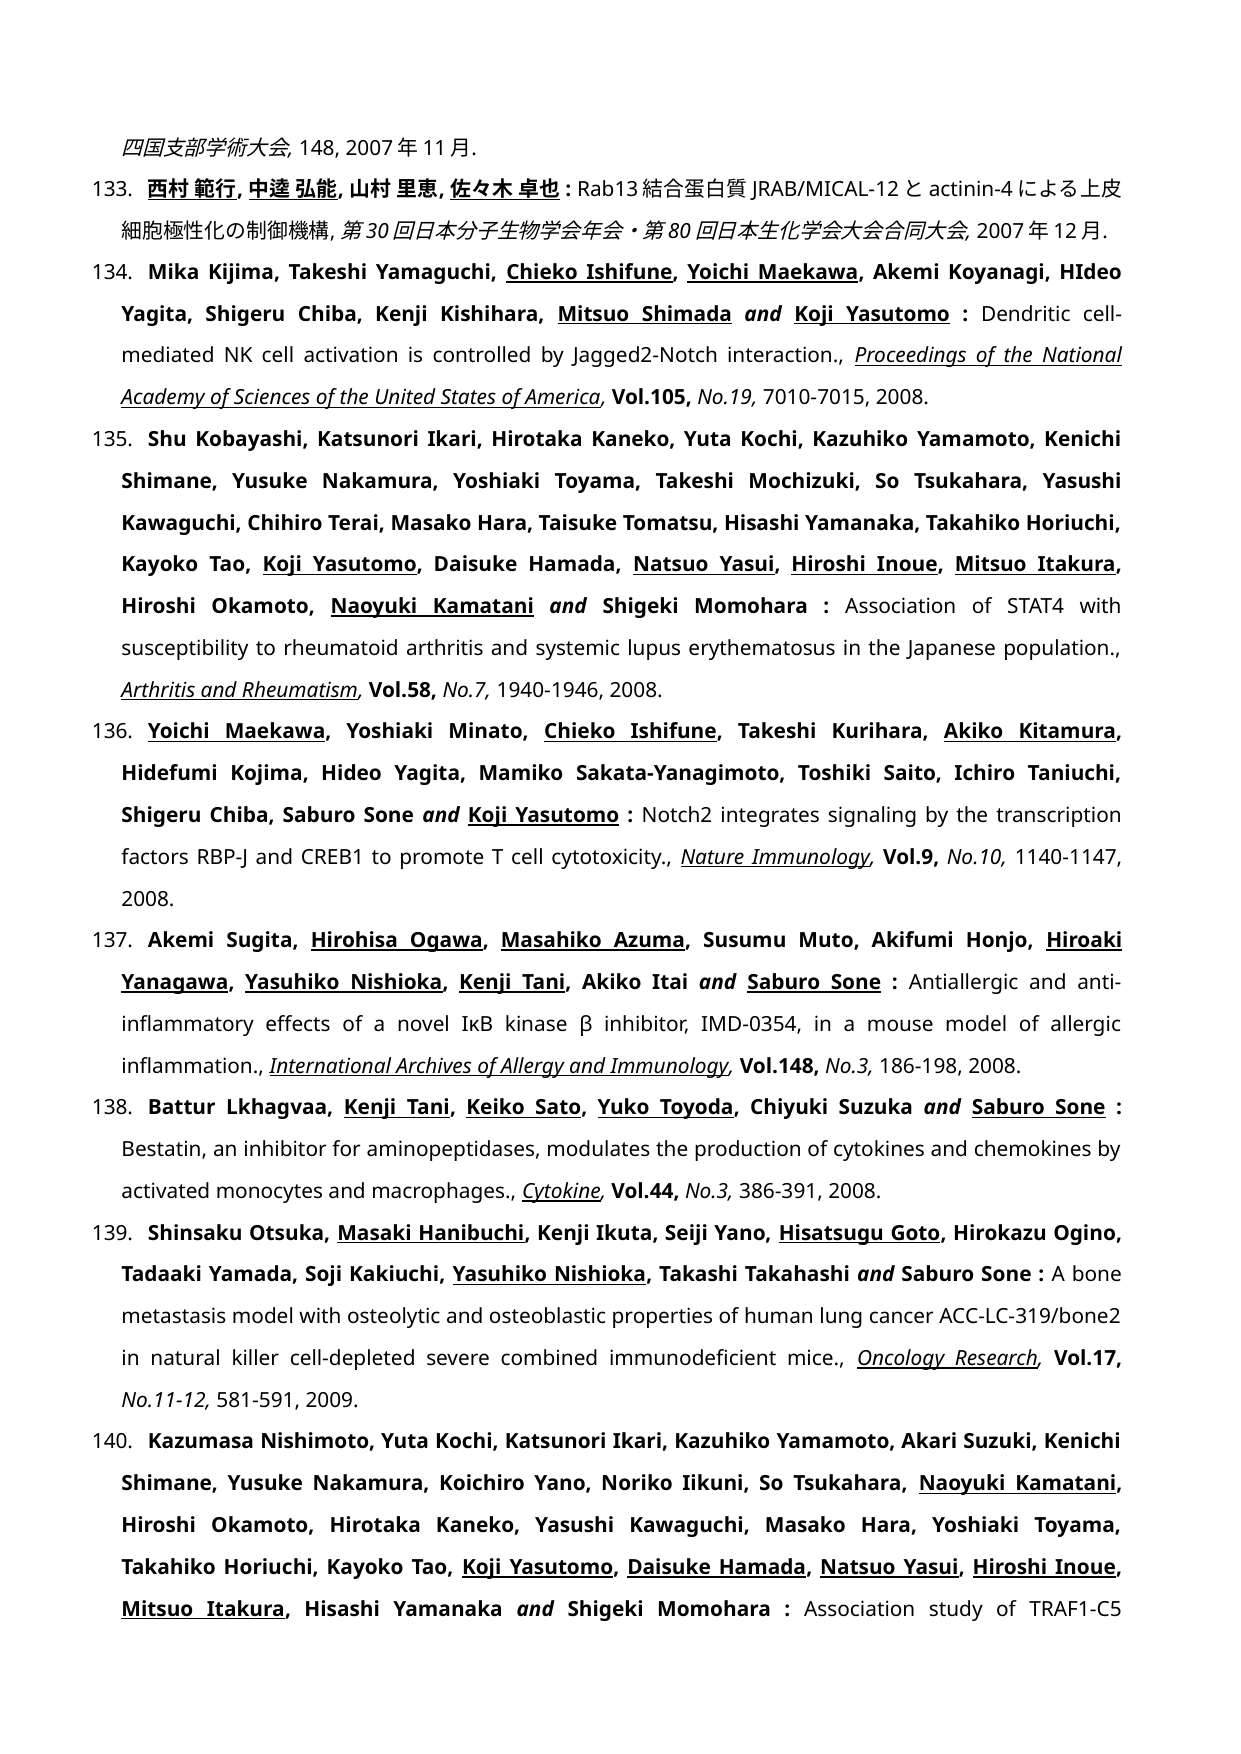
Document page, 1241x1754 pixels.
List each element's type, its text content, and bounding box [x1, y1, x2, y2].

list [92, 1420, 1122, 1629]
list Mika Kijima, Takeshi Yamaguchi, Chieko Ishifune, Yoichi Maekawa, Akemi Koyanagi, HIdeo Yagita, Shigeru Chiba, Kenji Kishihara, Mitsuo Shimada and Koji Yasutomo : Dendritic cell-mediated NK cell activation is controlled by Jagged2-Notch interaction., Proceedings of the National Academy of Sciences of the United States of America, Vol.105, No.19, 7010-7015, 2008. [92, 250, 1122, 417]
list Akemi Sugita, Hirohisa Ogawa, Masahiko Azuma, Susumu Muto, Akifumi Honjo, Hiroaki Yanagawa, Yasuhiko Nishioka, Kenji Tani, Akiko Itai and Saburo Sone : Antiallergic and anti-inflammatory effects of a novel IκB kinase β inhibitor, IMD-0354, in a mouse model of allergic inflammation., International Archives of Allergy and Immunology, Vol.148, No.3, 186-198, 2008. [92, 919, 1122, 1086]
list Yoichi Maekawa, Yoshiaki Minato, Chieko Ishifune, Takeshi Kurihara, Akiko Kitamura, Hidefumi Kojima, Hideo Yagita, Mamiko Sakata-Yanagimoto, Toshiki Saito, Ichiro Taniuchi, Shigeru Chiba, Saburo Sone and Koji Yasutomo : Notch2 integrates signaling by the transcription factors RBP-J and CREB1 to promote T cell cytotoxicity., Nature Immunology, Vol.9, No.10, 1140-1147, 2008. [92, 710, 1122, 919]
list Battur Lkhagvaa, Kenji Tani, Keiko Sato, Yuko Toyoda, Chiyuki Suzuka and Saburo Sone : Bestatin, an inhibitor for aminopeptidases, modulates the production of cytokines and chemokines by activated monocytes and macrophages., Cytokine, Vol.44, No.3, 386-391, 2008. [92, 1086, 1122, 1211]
list Shu Kobayashi, Katsunori Ikari, Hirotaka Kaneko, Yuta Kochi, Kazuhiko Yamamoto, Kenichi Shimane, Yusuke Nakamura, Yoshiaki Toyama, Takeshi Mochizuki, So Tsukahara, Yasushi Kawaguchi, Chihiro Terai, Masako Hara, Taisuke Tomatsu, Hisashi Yamanaka, Takahiko Horiuchi, Kayoko Tao, Koji Yasutomo, Daisuke Hamada, Natsuo Yasui, Hiroshi Inoue, Mitsuo Itakura, Hiroshi Okamoto, Naoyuki Kamatani and Shigeki Momohara : Association of STAT4 with susceptibility to rheumatoid arthritis and systemic lupus erythematosus in the Japanese population., Arthritis and Rheumatism, Vol.58, No.7, 1940-1946, 2008. [92, 417, 1122, 710]
list 西村 範行, 中逵 弘能, 山村 里恵, 佐々木 卓也 : Rab13結合蛋白質JRAB/MICAL-12とactinin-4による上皮細胞極性化の制御機構, 第30回日本分子生物学会年会・第80回日本生化学会大会合同大会, 2007年12月. [92, 167, 1122, 250]
list Shinsaku Otsuka, Masaki Hanibuchi, Kenji Ikuta, Seiji Yano, Hisatsugu Goto, Hirokazu Ogino, Tadaaki Yamada, Soji Kakiuchi, Yasuhiko Nishioka, Takashi Takahashi and Saburo Sone : A bone metastasis model with osteolytic and osteoblastic properties of human lung cancer ACC-LC-319/bone2 in natural killer cell-depleted severe combined immunodeficient mice., Oncology Research, Vol.17, No.11-12, 581-591, 2009. [92, 1211, 1122, 1420]
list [92, 125, 1122, 167]
